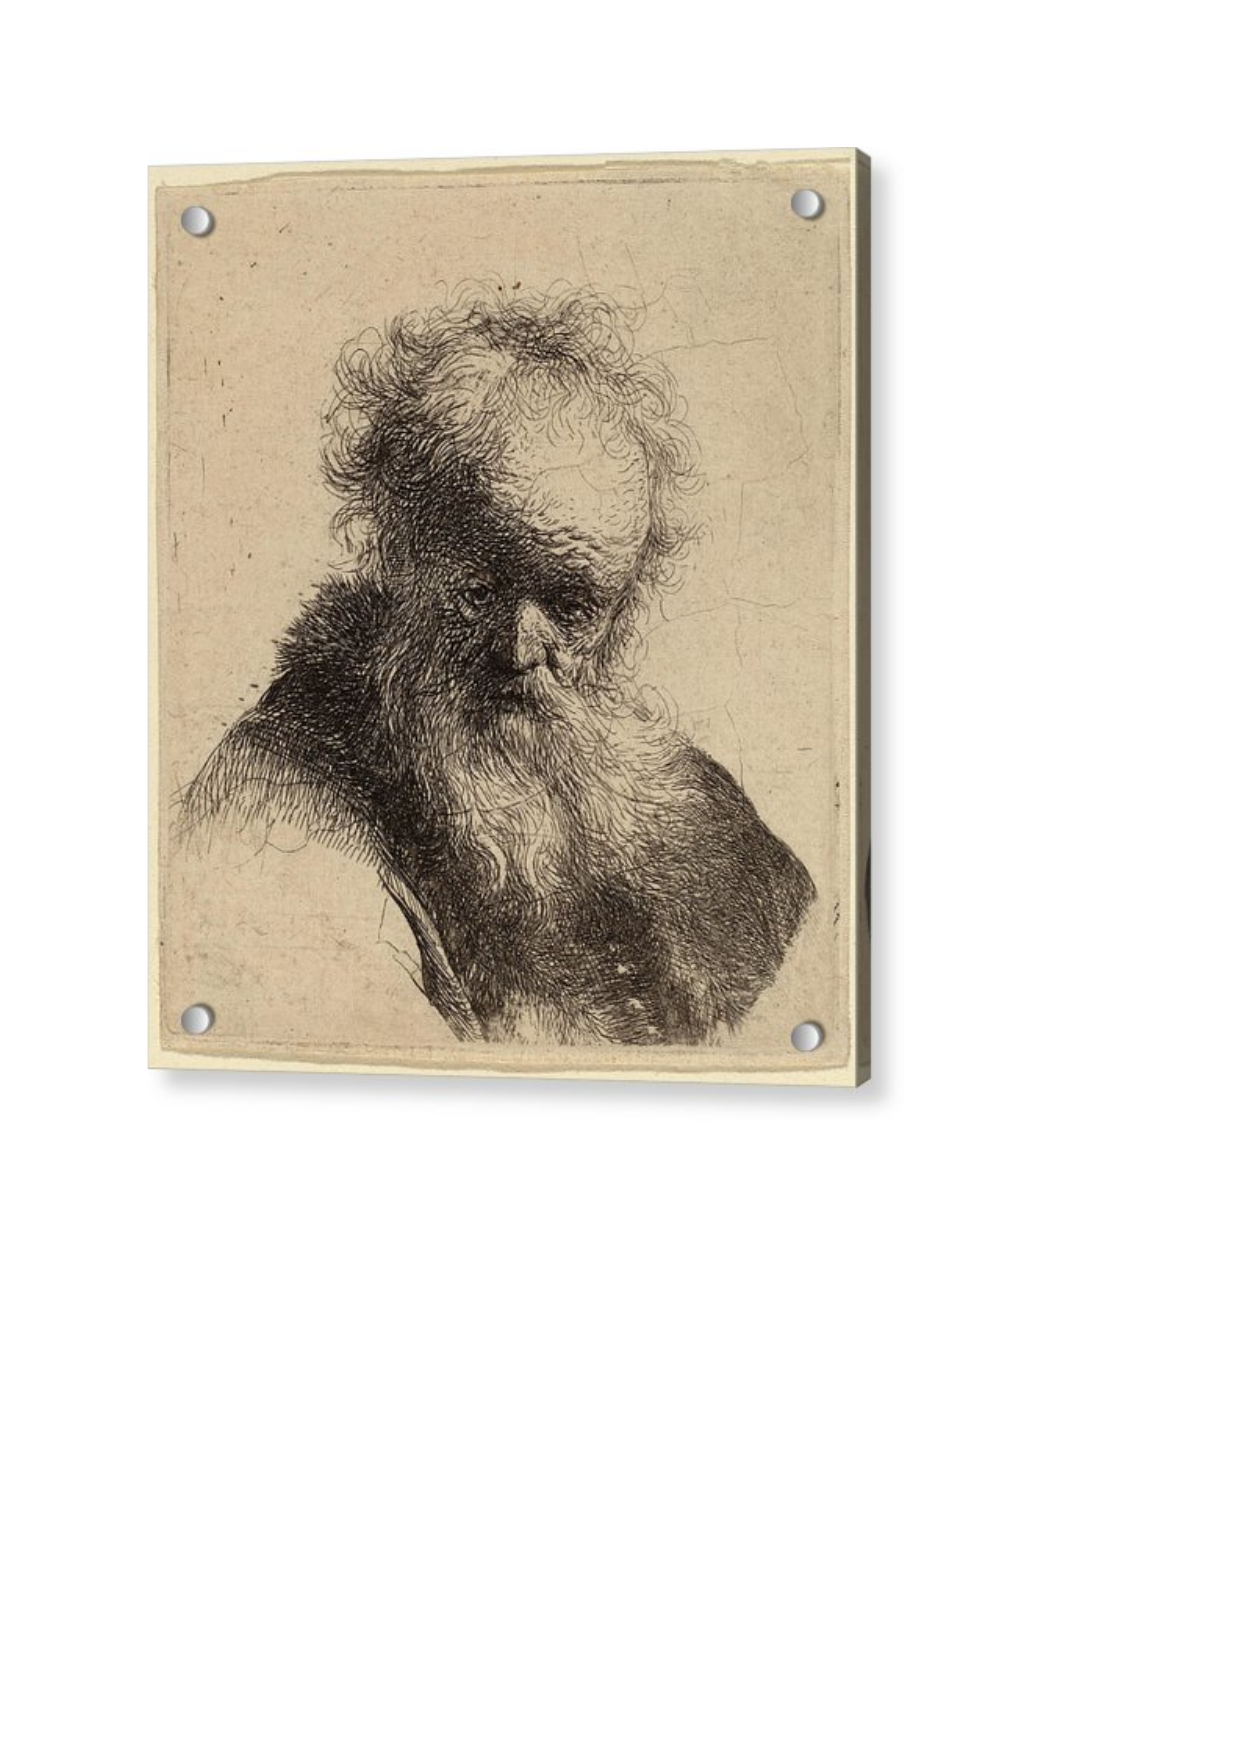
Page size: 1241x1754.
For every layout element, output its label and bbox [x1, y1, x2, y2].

picture [147, 147, 904, 1121]
